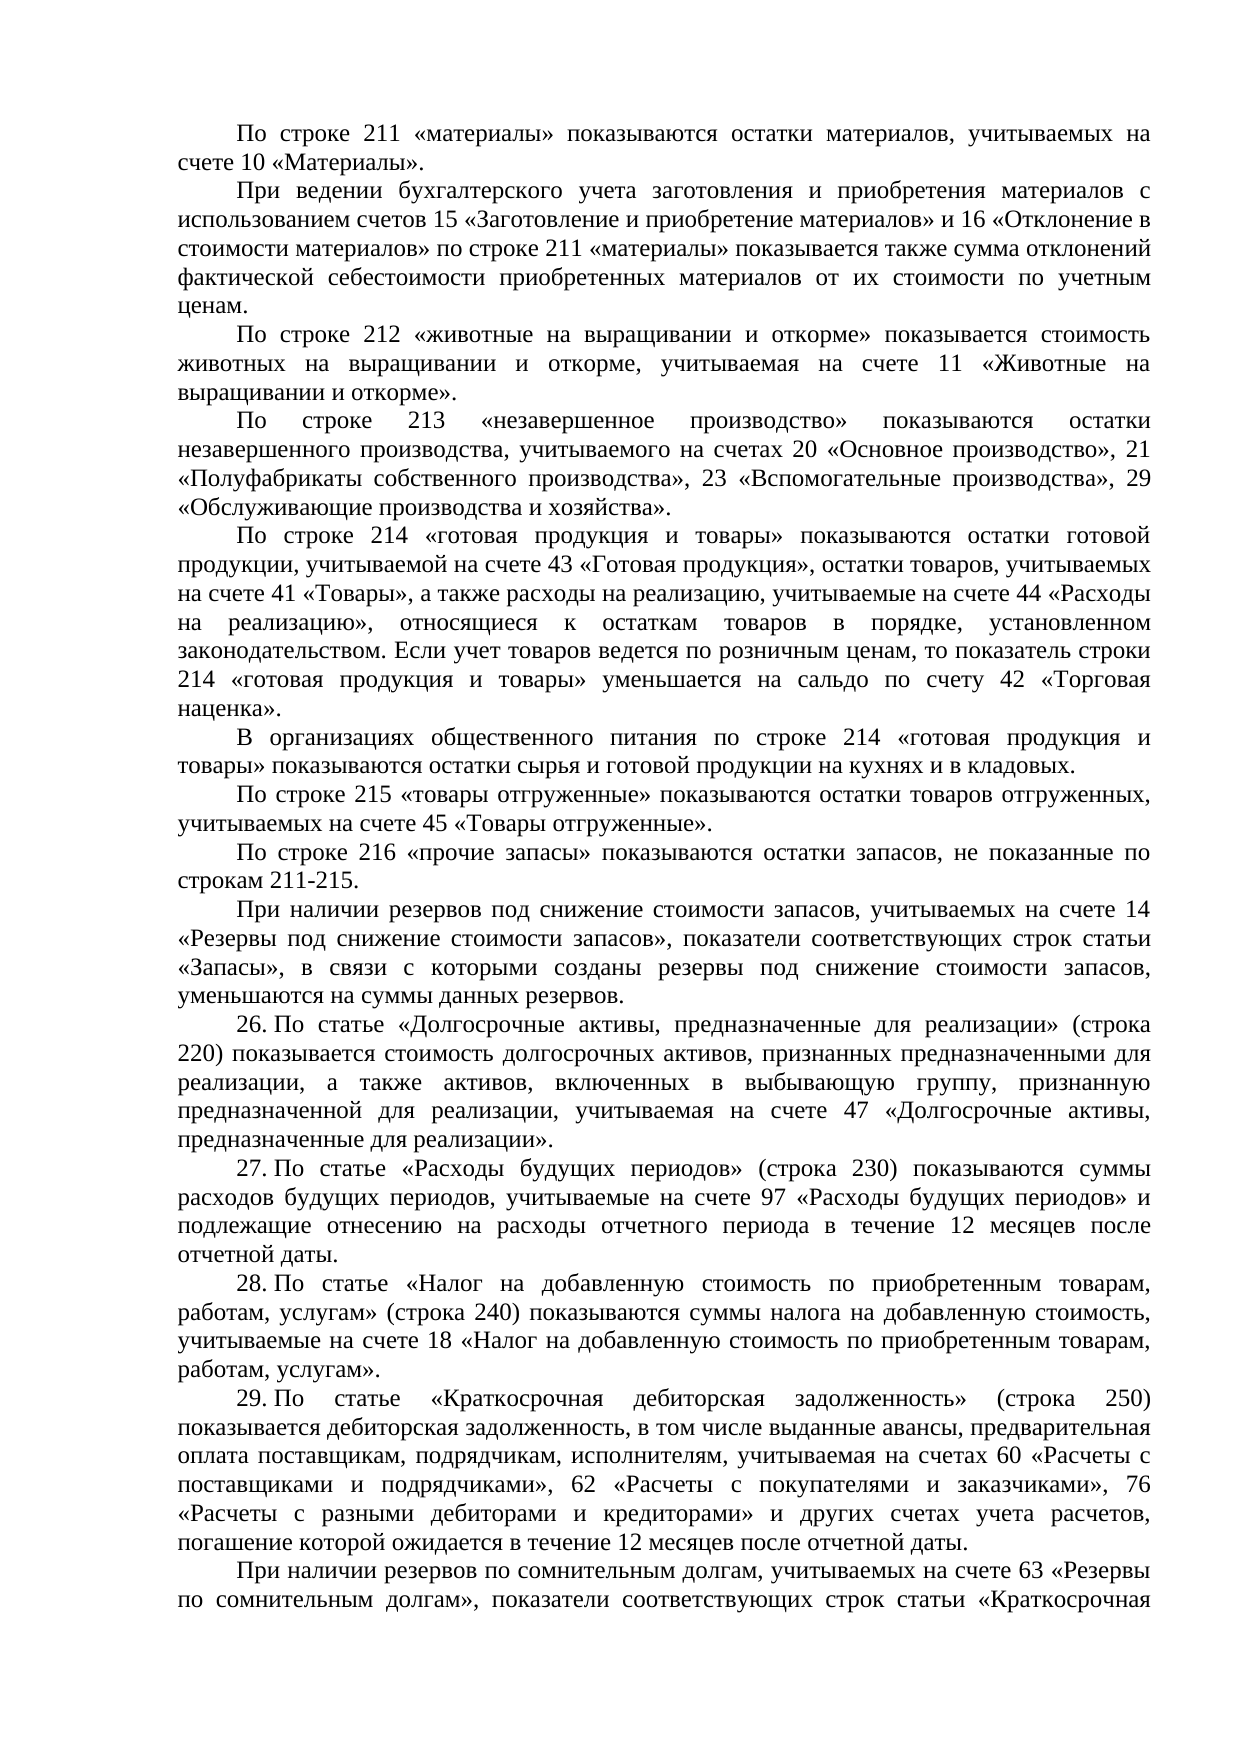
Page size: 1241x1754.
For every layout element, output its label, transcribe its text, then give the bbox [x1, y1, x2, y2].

text 29. По статье «Краткосрочная дебиторская задолженность» (строка 250) показывается дебиторская задолженность, в том числе выданные авансы, предварительная оплата поставщикам, подрядчикам, исполнителям, учитываемая на счетах 60 «Расчеты с поставщиками и подрядчиками», 62 «Расчеты с покупателями и заказчиками», 76 «Расчеты с разными дебиторами и кредиторами» и других счетах учета расчетов, погашение которой ожидается в течение 12 месяцев после отчетной даты. [177, 1383, 1152, 1556]
text 27. По статье «Расходы будущих периодов» (строка 230) показываются суммы расходов будущих периодов, учитываемые на счете 97 «Расходы будущих периодов» и подлежащие отнесению на расходы отчетного периода в течение 12 месяцев после отчетной даты. [177, 1153, 1152, 1268]
text По строке 214 «готовая продукция и товары» показываются остатки готовой продукции, учитываемой на счете 43 «Готовая продукция», остатки товаров, учитываемых на счете 41 «Товары», а также расходы на реализацию, учитываемые на счете 44 «Расходы на реализацию», относящиеся к остаткам товаров в порядке, установленном законодательством. Если учет товаров ведется по розничным ценам, то показатель строки 214 «готовая продукция и товары» уменьшается на сальдо по счету 42 «Торговая наценка». [177, 521, 1152, 722]
text При наличии резервов под снижение стоимости запасов, учитываемых на счете 14 «Резервы под снижение стоимости запасов», показатели соответствующих строк статьи «Запасы», в связи с которыми созданы резервы под снижение стоимости запасов, уменьшаются на суммы данных резервов. [177, 894, 1152, 1009]
text 26. По статье «Долгосрочные активы, предназначенные для реализации» (строка 220) показывается стоимость долгосрочных активов, признанных предназначенными для реализации, а также активов, включенных в выбывающую группу, признанную предназначенной для реализации, учитываемая на счете 47 «Долгосрочные активы, предназначенные для реализации». [177, 1009, 1152, 1153]
text При ведении бухгалтерского учета заготовления и приобретения материалов с использованием счетов 15 «Заготовление и приобретение материалов» и 16 «Отклонение в стоимости материалов» по строке 211 «материалы» показывается также сумма отклонений фактической себестоимости приобретенных материалов от их стоимости по учетным ценам. [177, 176, 1152, 319]
text По строке 211 «материалы» показываются остатки материалов, учитываемых на счете 10 «Материалы». [177, 118, 1152, 176]
text По строке 213 «незавершенное производство» показываются остатки незавершенного производства, учитываемого на счетах 20 «Основное производство», 21 «Полуфабрикаты собственного производства», 23 «Вспомогательные производства», 29 «Обслуживающие производства и хозяйства». [177, 406, 1152, 521]
text По строке 212 «животные на выращивании и откорме» показывается стоимость животных на выращивании и откорме, учитываемая на счете 11 «Животные на выращивании и откорме». [177, 319, 1152, 406]
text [177, 1556, 1152, 1613]
text По строке 216 «прочие запасы» показываются остатки запасов, не показанные по строкам 211-215. [177, 837, 1152, 894]
text В организациях общественного питания по строке 214 «готовая продукция и товары» показываются остатки сырья и готовой продукции на кухнях и в кладовых. [177, 722, 1152, 779]
text По строке 215 «товары отгруженные» показываются остатки товаров отгруженных, учитываемых на счете 45 «Товары отгруженные». [177, 779, 1152, 837]
text 28. По статье «Налог на добавленную стоимость по приобретенным товарам, работам, услугам» (строка 240) показываются суммы налога на добавленную стоимость, учитываемые на счете 18 «Налог на добавленную стоимость по приобретенным товарам, работам, услугам». [177, 1268, 1152, 1383]
